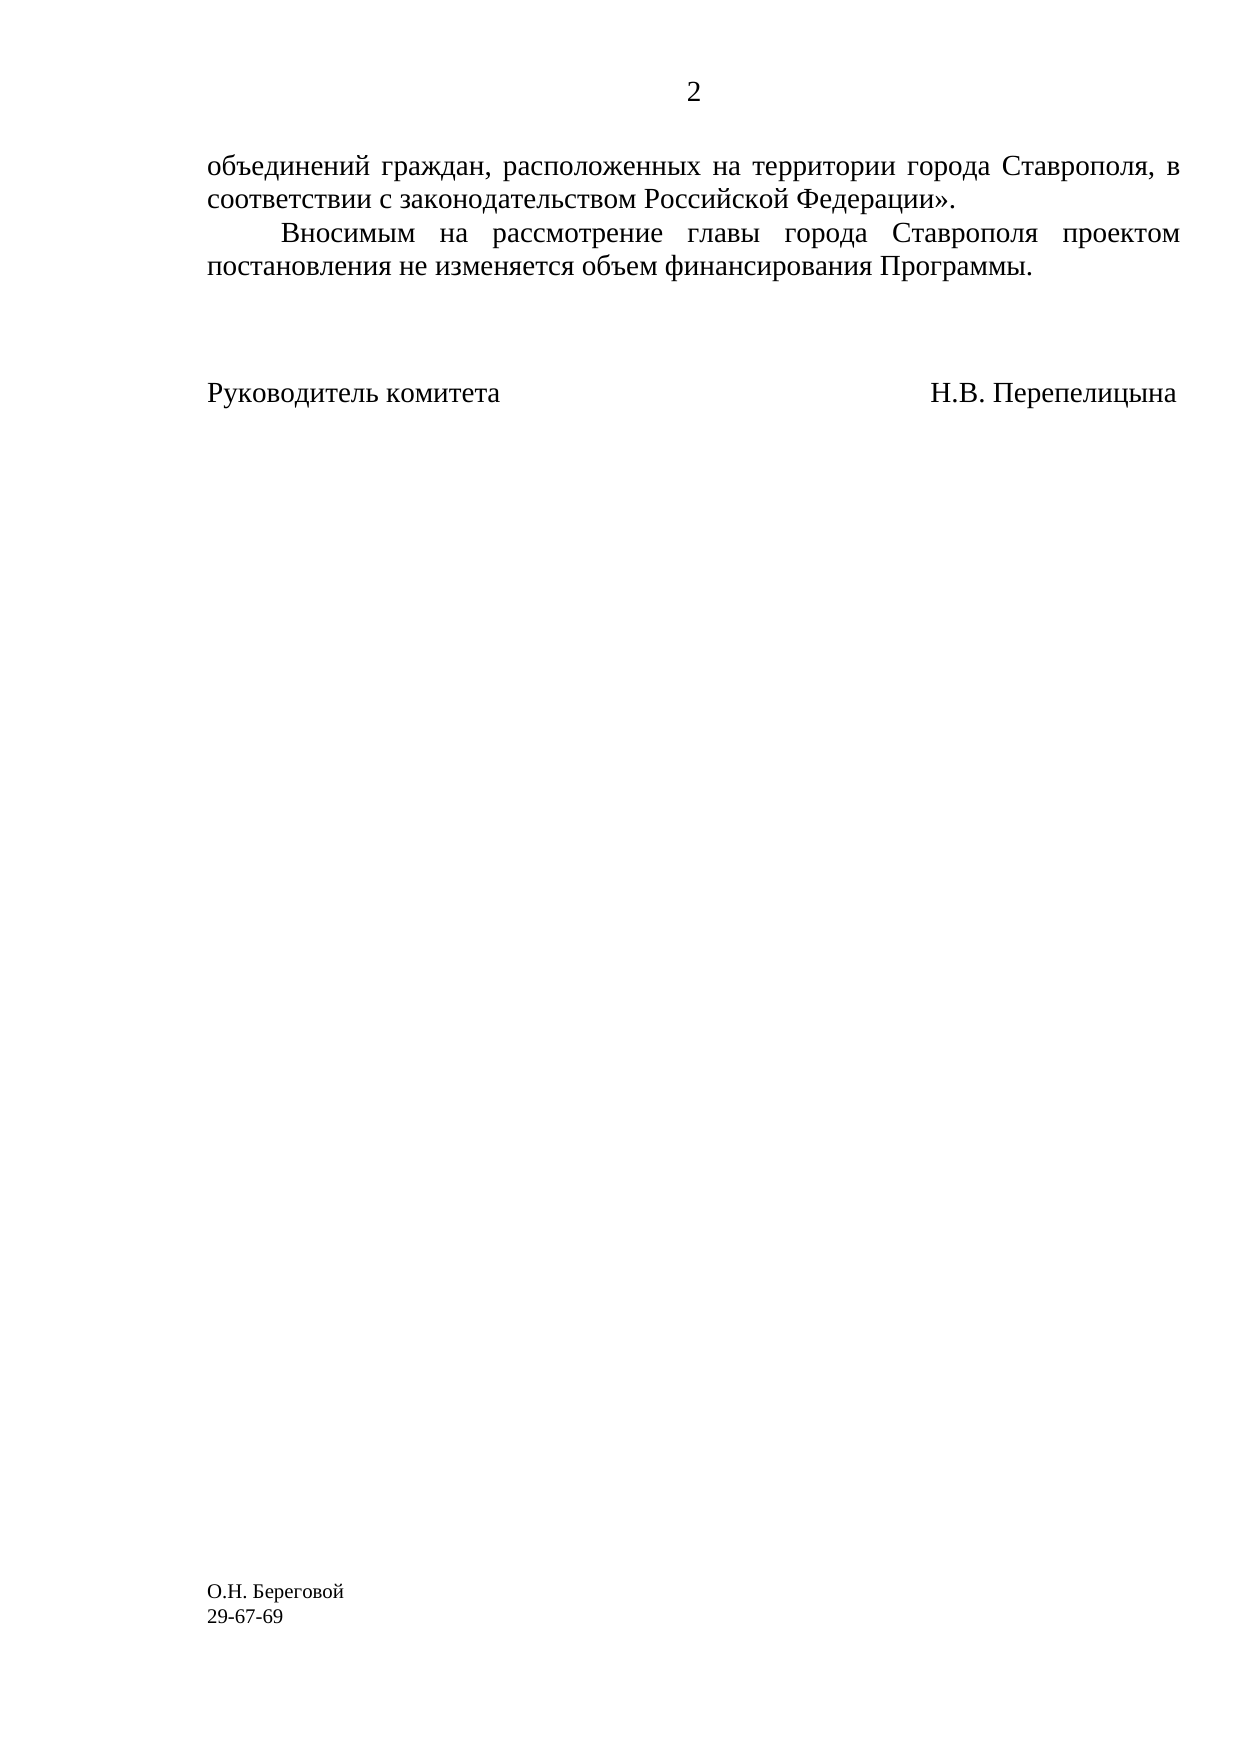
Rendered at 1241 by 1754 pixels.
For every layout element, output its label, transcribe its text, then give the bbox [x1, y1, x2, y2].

text Руководитель комитета Н.В. Перепелицына [207, 382, 1181, 407]
text О.Н. Береговой [207, 1578, 1181, 1603]
text Вносимым на рассмотрение главы города Ставрополя проектом постановления не изменяется объем финансирования Программы. [207, 215, 1181, 282]
text 29-67-69 [207, 1603, 1181, 1628]
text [207, 148, 1181, 215]
